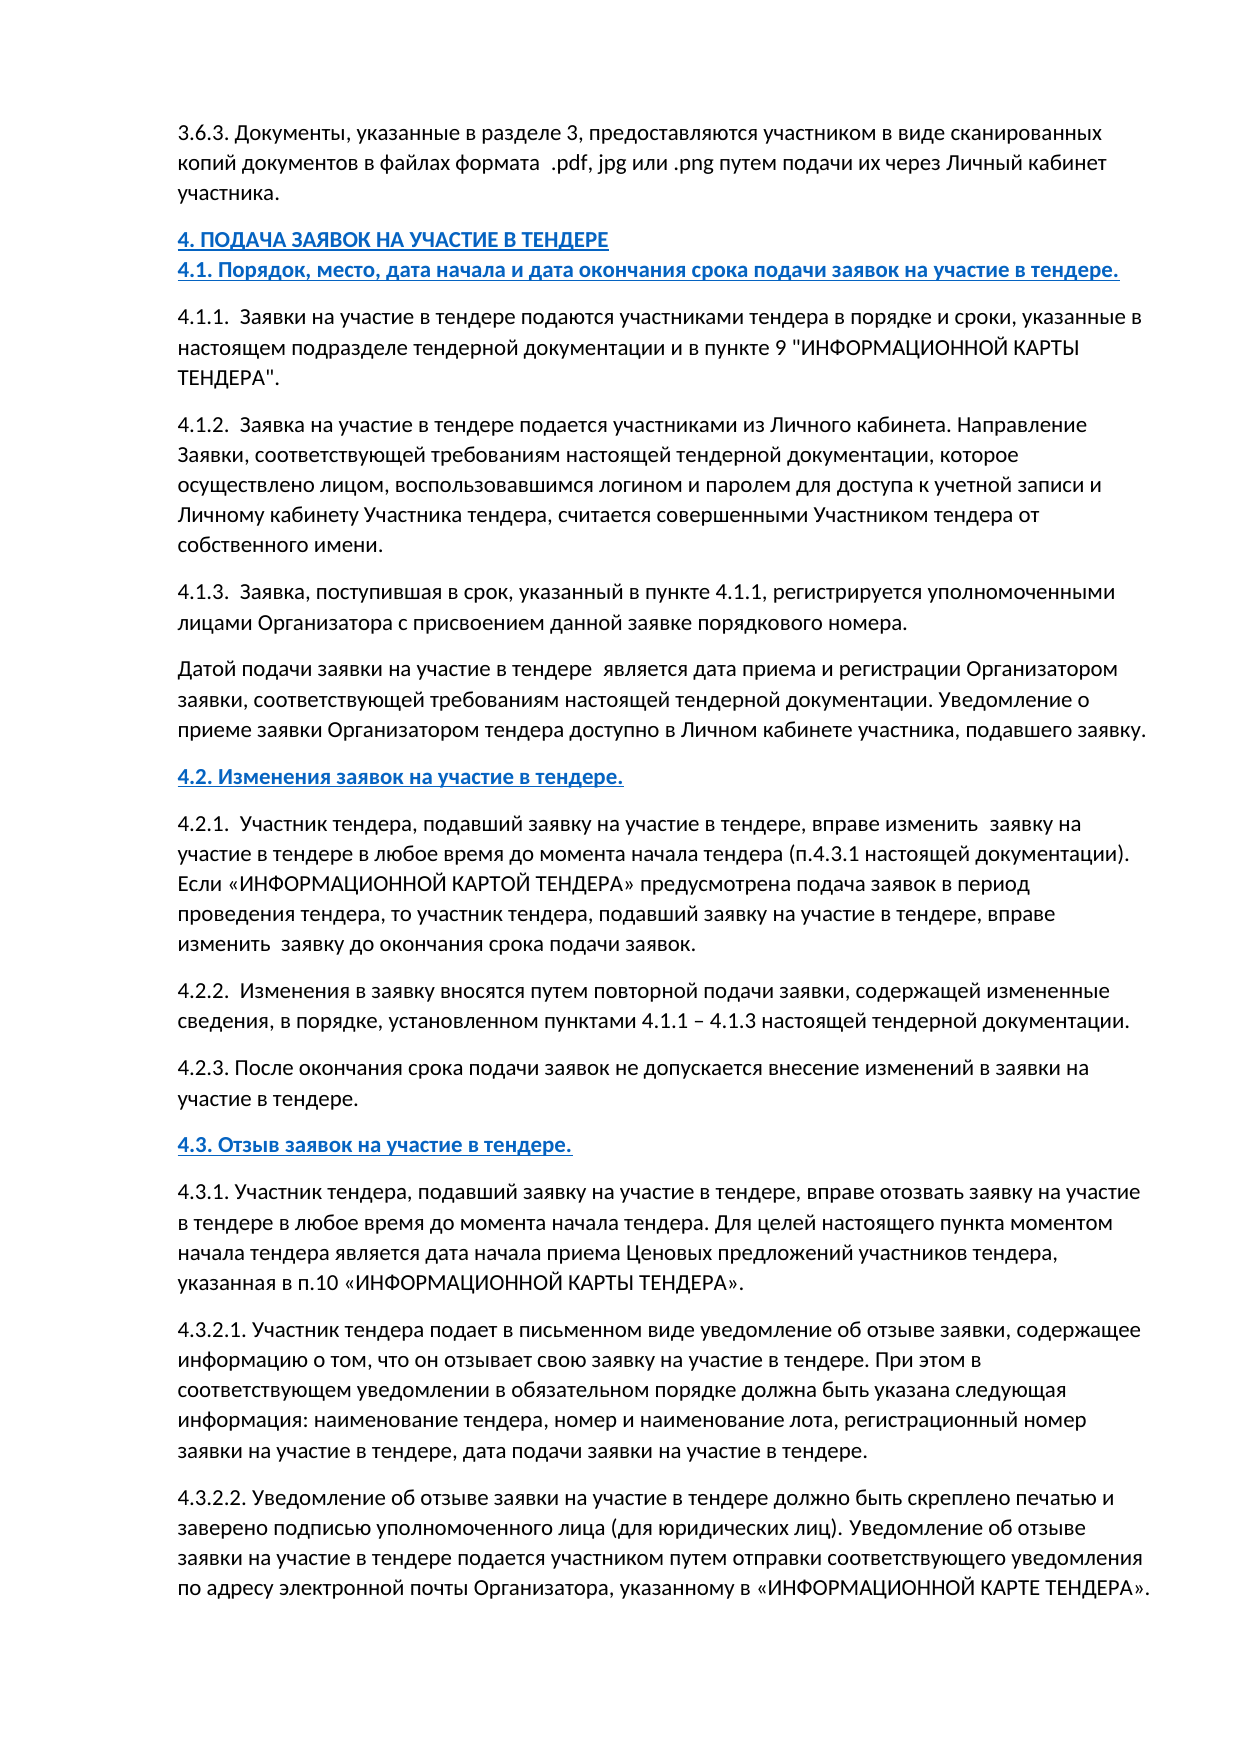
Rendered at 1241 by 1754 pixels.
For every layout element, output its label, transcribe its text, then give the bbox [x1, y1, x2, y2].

text 4.2. Изменения заявок на участие в тендере. [177, 762, 1152, 790]
text 4.1.3. Заявка, поступившая в срок, указанный в пункте 4.1.1, регистрируется уполномоченными лицами Организатора с присвоением данной заявке порядкового номера. [177, 577, 1152, 636]
text 4.3. Отзыв заявок на участие в тендере. [177, 1131, 1152, 1159]
text 4.2.3. После окончания срока подачи заявок не допускается внесение изменений в заявки на участие в тендере. [177, 1053, 1152, 1112]
text 4.3.1. Участник тендера, подавший заявку на участие в тендере, вправе отозвать заявку на участие в тендере в любое время до момента начала тендера. Для целей настоящего пункта моментом начала тендера является дата начала приема Ценовых предложений участников тендера, указанная в п.10 «ИНФОРМАЦИОННОЙ КАРТЫ ТЕНДЕРА». [177, 1177, 1152, 1296]
text 4.1.1. Заявки на участие в тендере подаются участниками тендера в порядке и сроки, указанные в настоящем подразделе тендерной документации и в пункте 9 "ИНФОРМАЦИОННОЙ КАРТЫ ТЕНДЕРА". [177, 302, 1152, 391]
text 3.6.3. Документы, указанные в разделе 3, предоставляются участником в виде сканированных копий документов в файлах формата .pdf, jpg или .png путем подачи их через Личный кабинет участника. [177, 118, 1152, 207]
text 4.3.2.1. Участник тендера подает в письменном виде уведомление об отзыве заявки, содержащее информацию о том, что он отзывает свою заявку на участие в тендере. При этом в соответствующем уведомлении в обязательном порядке должна быть указана следующая информация: наименование тендера, номер и наименование лота, регистрационный номер заявки на участие в тендере, дата подачи заявки на участие в тендере. [177, 1315, 1152, 1464]
text 4.2.1. Участник тендера, подавший заявку на участие в тендере, вправе изменить заявку на участие в тендере в любое время до момента начала тендера (п.4.3.1 настоящей документации). Если «ИНФОРМАЦИОННОЙ КАРТОЙ ТЕНДЕРА» предусмотрена подача заявок в период проведения тендера, то участник тендера, подавший заявку на участие в тендере, вправе изменить заявку до окончания срока подачи заявок. [177, 809, 1152, 958]
text 4.1.2. Заявка на участие в тендере подается участниками из Личного кабинета. Направление Заявки, соответствующей требованиям настоящей тендерной документации, которое осуществлено лицом, воспользовавшимся логином и паролем для доступа к учетной записи и Личному кабинету Участника тендера, считается совершенными Участником тендера от собственного имени. [177, 410, 1152, 559]
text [177, 1483, 1152, 1601]
text Датой подачи заявки на участие в тендере является дата приема и регистрации Организатором заявки, соответствующей требованиям настоящей тендерной документации. Уведомление о приеме заявки Организатором тендера доступно в Личном кабинете участника, подавшего заявку. [177, 654, 1152, 743]
text 4. ПОДАЧА ЗАЯВОК НА УЧАСТИЕ В ТЕНДЕРЕ 4.1. Порядок, место, дата начала и дата окончания срока подачи заявок на участие в тендере. [177, 225, 1152, 284]
text 4.2.2. Изменения в заявку вносятся путем повторной подачи заявки, содержащей измененные сведения, в порядке, установленном пунктами 4.1.1 – 4.1.3 настоящей тендерной документации. [177, 976, 1152, 1035]
